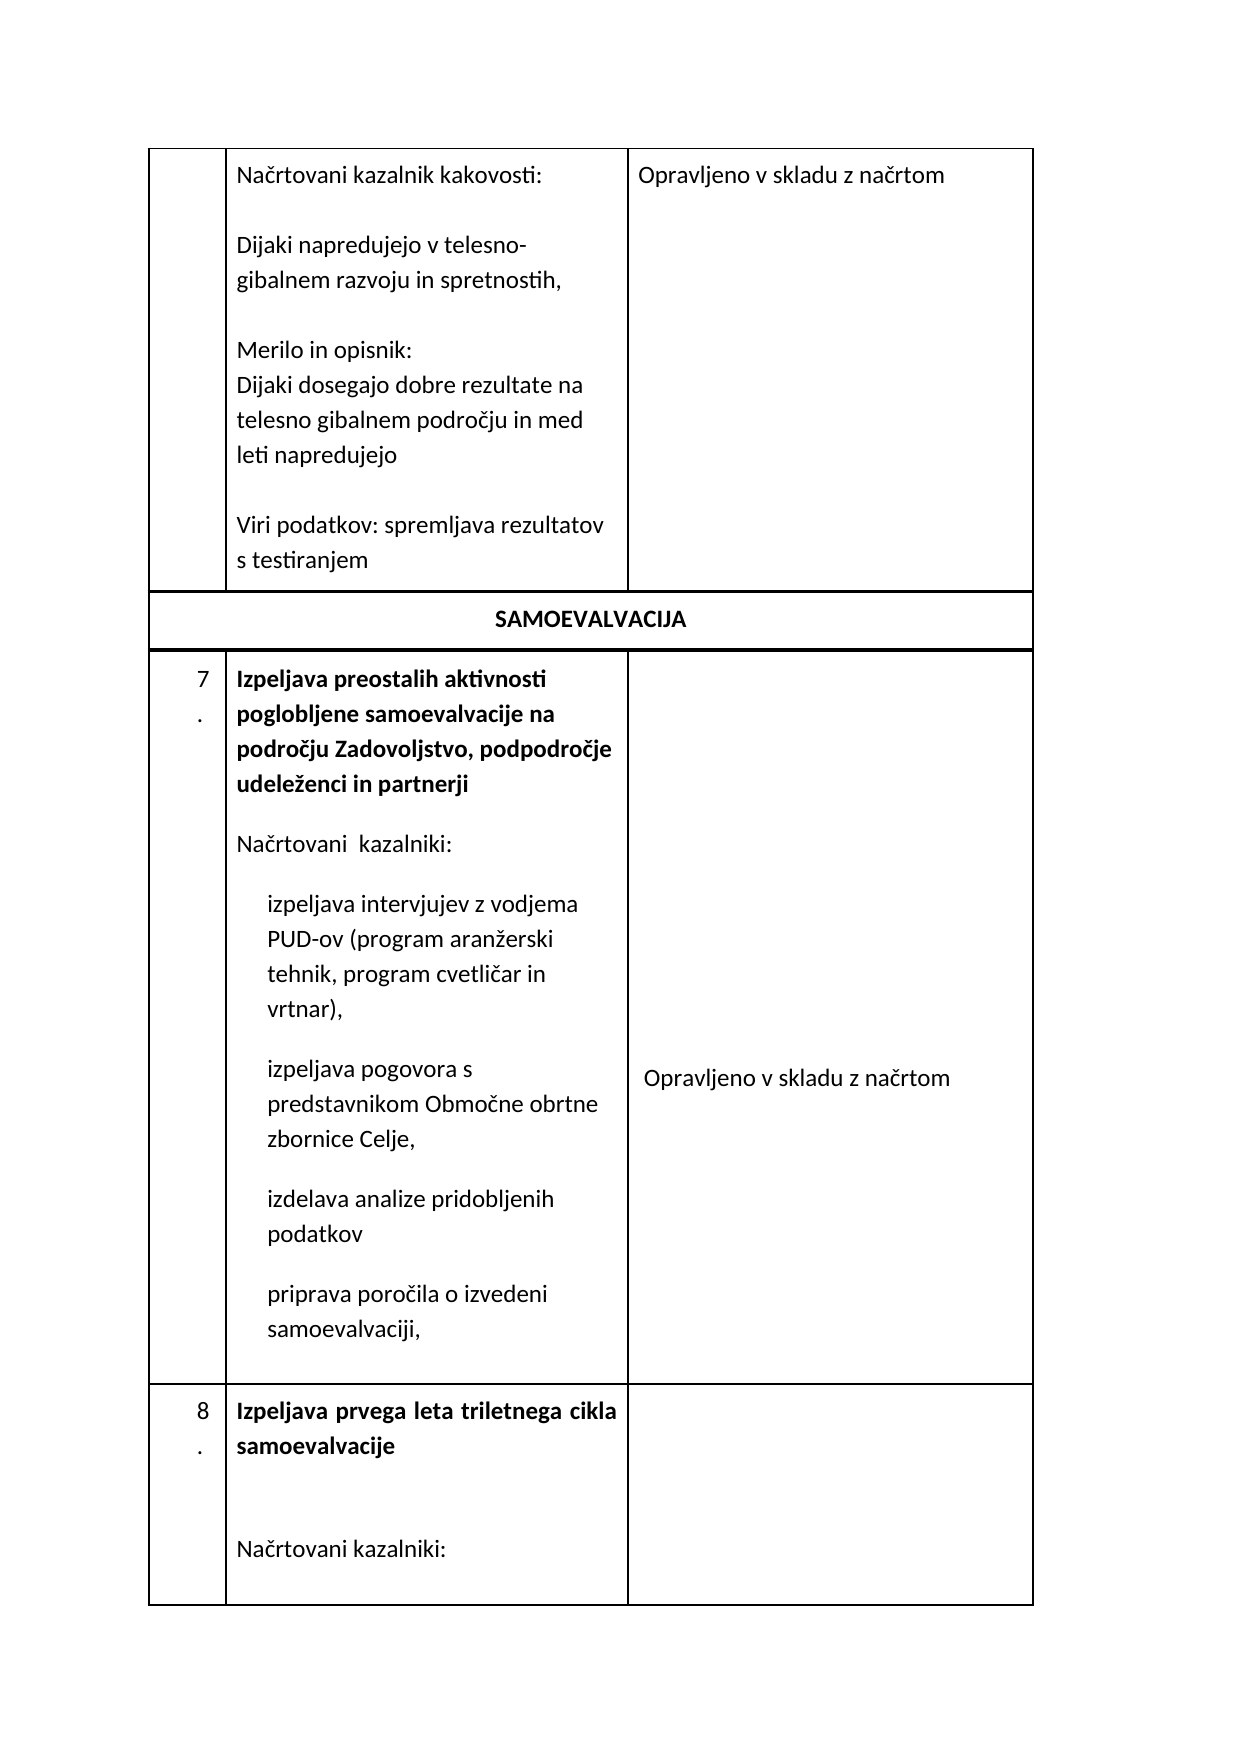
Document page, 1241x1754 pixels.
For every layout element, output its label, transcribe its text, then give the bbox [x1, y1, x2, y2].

table_header 7. [150, 652, 225, 1382]
table_header SAMOEVALVACIJA [150, 593, 1032, 648]
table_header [629, 149, 1032, 590]
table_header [227, 149, 627, 590]
table_header 6. [150, 149, 225, 590]
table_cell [629, 1385, 1032, 1603]
table_header Opravljeno v skladu z načrtom [629, 652, 1032, 1382]
table_header Izpeljava preostalih aktivnosti poglobljene samoevalvacije na področju Zadovoljstvo, podpodročje udeleženci in partnerji Načrtovani kazalniki: izpeljava intervjujev z vodjema PUD-ov (program aranžerski tehnik, program cvetličar in vrtnar), izpeljava pogovora s predstavnikom Območne obrtne zbornice Celje, izdelava analize pridobljenih podatkov priprava poročila o izvedeni samoevalvaciji, [227, 652, 627, 1382]
table_cell 8. [150, 1385, 225, 1603]
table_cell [227, 1385, 627, 1603]
